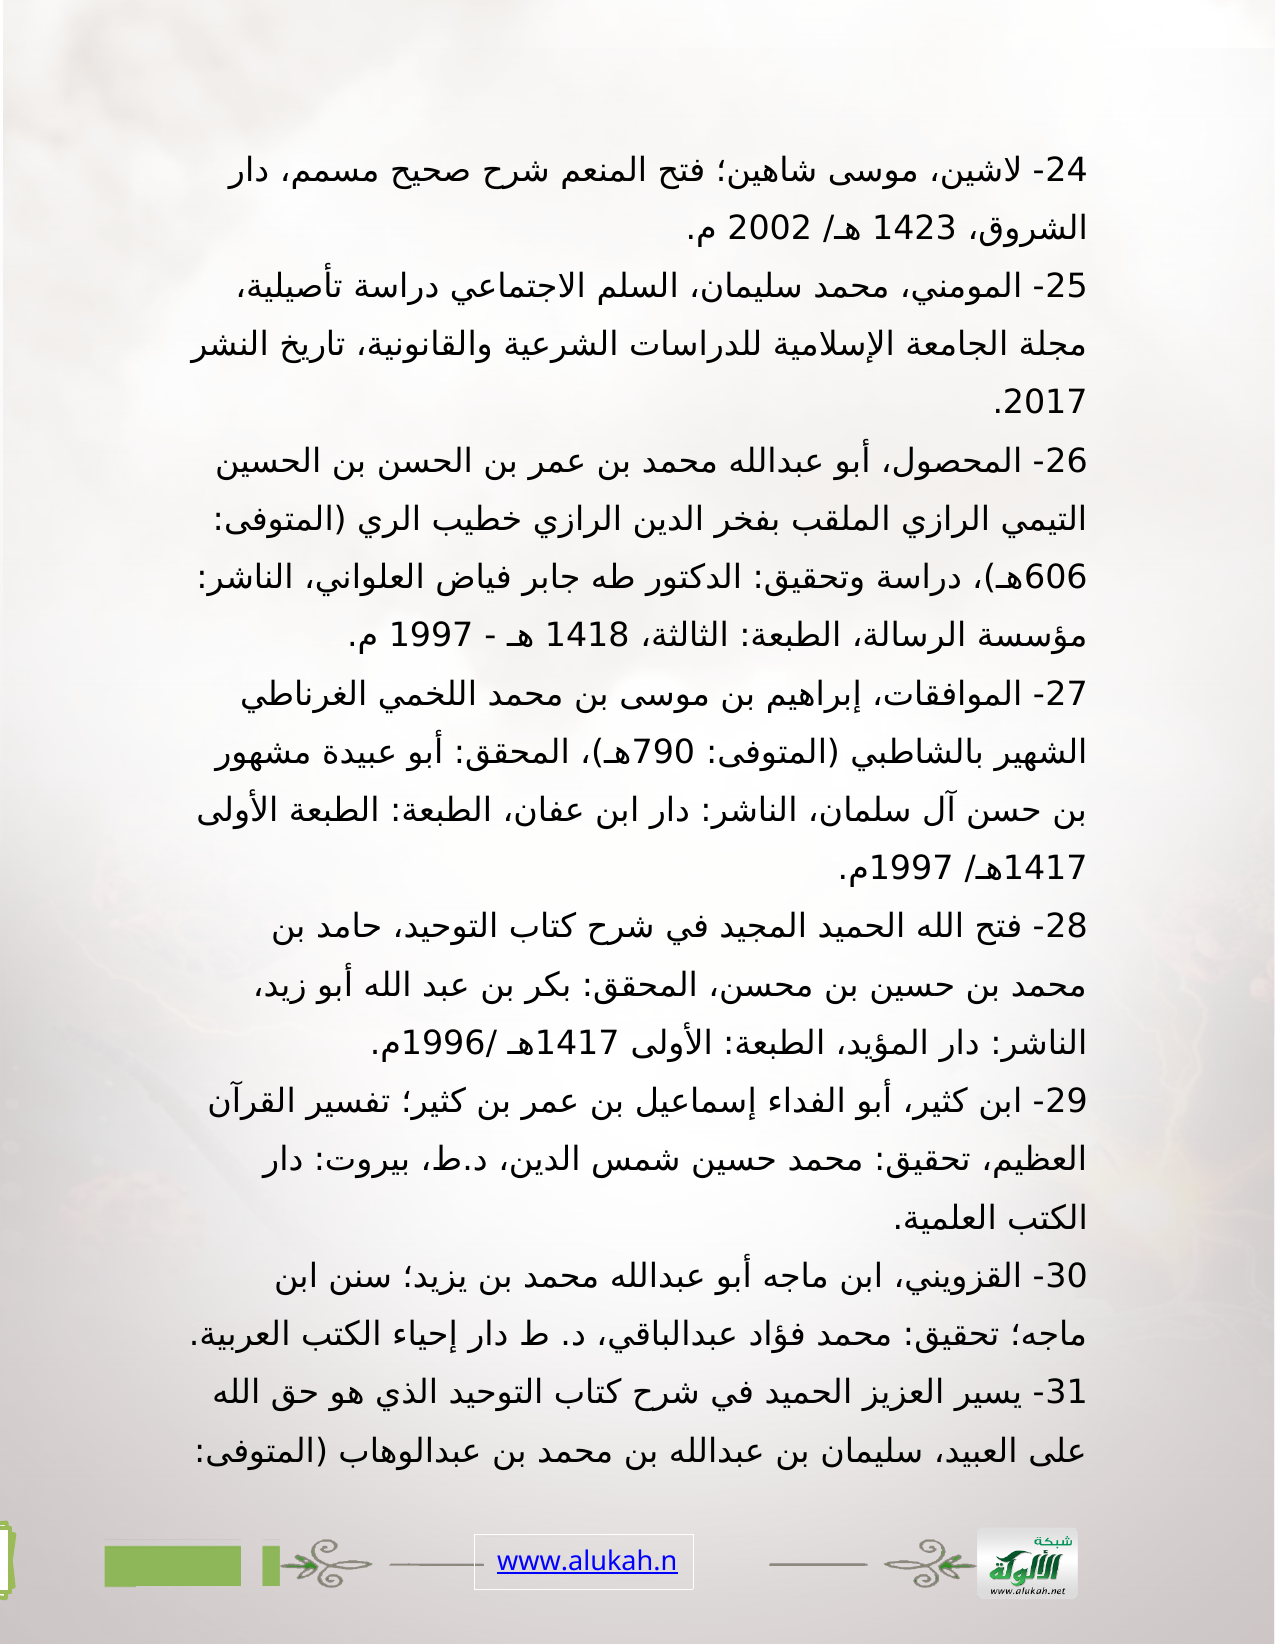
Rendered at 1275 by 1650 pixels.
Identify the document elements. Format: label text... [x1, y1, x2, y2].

text 26- المحصول، أبو عبدالله محمد بن عمر بن الحسن بن الحسين التيمي الرازي الملقب بفخر الدين الرازي خطيب الري (المتوفى: 606هـ)، دراسة وتحقيق: الدكتور طه جابر فياض العلواني، الناشر: مؤسسة الرسالة، الطبعة: الثالثة، 1418 هـ - 1997 م. [187, 441, 1088, 655]
text 27- الموافقات، إبراهيم بن موسى بن محمد اللخمي الغرناطي الشهير بالشاطبي (المتوفى: 790هـ)، المحقق: أبو عبيدة مشهور بن حسن آل سلمان، الناشر: دار ابن عفان، الطبعة: الطبعة الأولى 1417هـ/ 1997م. [187, 674, 1088, 888]
text 30- القزويني، ابن ماجه أبو عبدالله محمد بن يزيد؛ سنن ابن ماجه؛ تحقيق: محمد فؤاد عبدالباقي، د. ط دار إحياء الكتب العربية. [187, 1256, 1088, 1353]
picture [0, 0, 1275, 1644]
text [187, 1373, 1088, 1470]
text 28- فتح الله الحميد المجيد في شرح كتاب التوحيد، حامد بن محمد بن حسين بن محسن، المحقق: بكر بن عبد الله أبو زيد، الناشر: دار المؤيد، الطبعة: الأولى 1417هـ /1996م. [187, 907, 1088, 1062]
text 24- لاشين، موسى شاهين؛ فتح المنعم شرح صحيح مسمم، دار الشروق، 1423 هـ/ 2002 م. [187, 150, 1088, 247]
text 29- ابن كثير، أبو الفداء إسماعيل بن عمر بن كثير؛ تفسير القرآن العظيم، تحقيق: محمد حسين شمس الدين، د.ط، بيروت: دار الكتب العلمية. [187, 1082, 1088, 1237]
text 25- المومني، محمد سليمان، السلم الاجتماعي دراسة تأصيلية، مجلة الجامعة الإسلامية للدراسات الشرعية والقانونية، تاريخ النشر 2017. [187, 266, 1088, 422]
